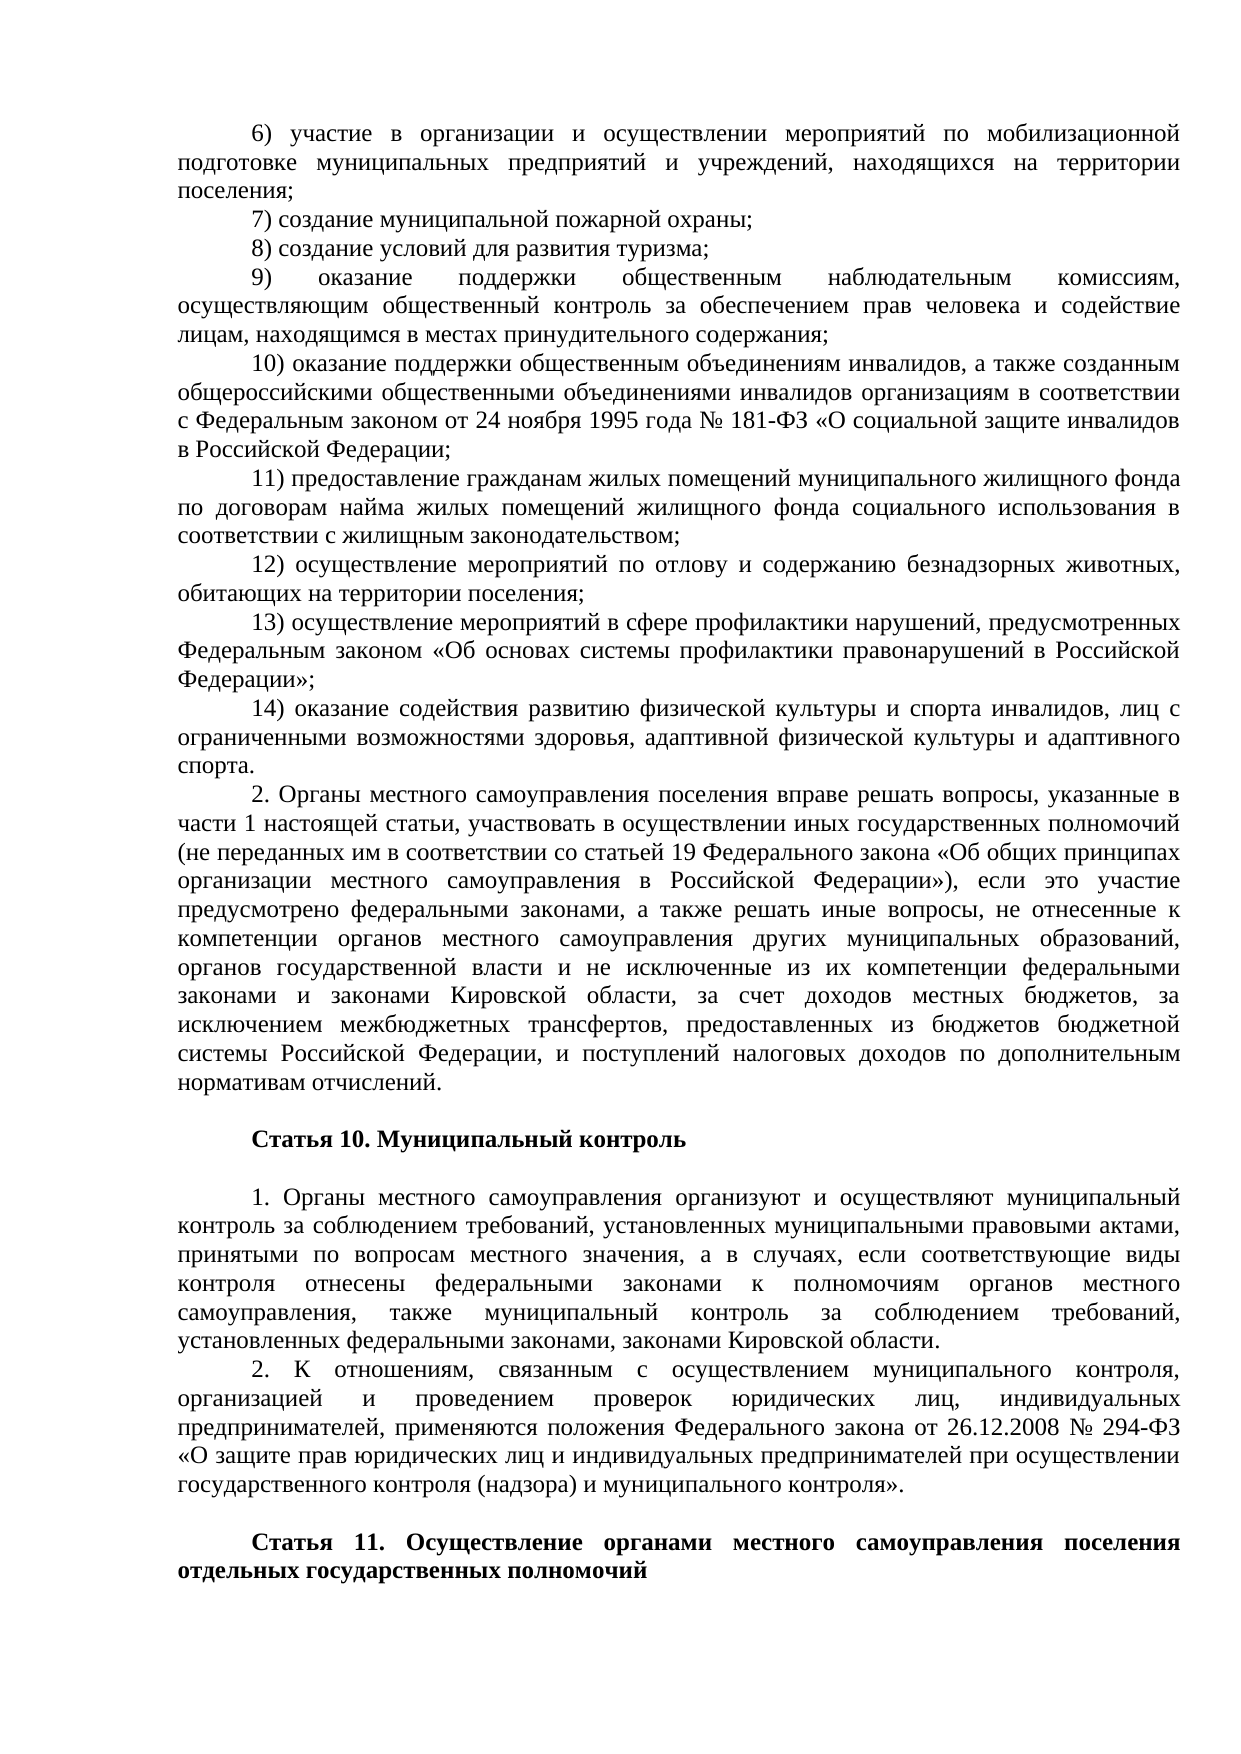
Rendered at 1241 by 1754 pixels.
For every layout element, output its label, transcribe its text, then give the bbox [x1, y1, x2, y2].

text 10) оказание поддержки общественным объединениям инвалидов, а также созданным общероссийскими общественными объединениями инвалидов организациям в соответствии с Федеральным законом от 24 ноября 1995 года № 181-ФЗ «О социальной защите инвалидов в Российской Федерации; [177, 348, 1181, 463]
text 9) оказание поддержки общественным наблюдательным комиссиям, осуществляющим общественный контроль за обеспечением прав человека и содействие лицам, находящимся в местах принудительного содержания; [177, 262, 1181, 348]
text Статья 11. Осуществление органами местного самоуправления поселения отдельных государственных полномочий [177, 1527, 1181, 1584]
text Статья 10. Муниципальный контроль [177, 1124, 1181, 1153]
text 1. Органы местного самоуправления организуют и осуществляют муниципальный контроль за соблюдением требований, установленных муниципальными правовыми актами, принятыми по вопросам местного значения, а в случаях, если соответствующие виды контроля отнесены федеральными законами к полномочиям органов местного самоуправления, также муниципальный контроль за соблюдением требований, установленных федеральными законами, законами Кировской области. [177, 1182, 1181, 1354]
text 6) участие в организации и осуществлении мероприятий по мобилизационной подготовке муниципальных предприятий и учреждений, находящихся на территории поселения; [177, 118, 1181, 204]
text 8) создание условий для развития туризма; [177, 233, 1181, 262]
text 12) осуществление мероприятий по отлову и содержанию безнадзорных животных, обитающих на территории поселения; [177, 549, 1181, 607]
text 13) осуществление мероприятий в сфере профилактики нарушений, предусмотренных Федеральным законом «Об основах системы профилактики правонарушений в Российской Федерации»; [177, 607, 1181, 693]
text 11) предоставление гражданам жилых помещений муниципального жилищного фонда по договорам найма жилых помещений жилищного фонда социального использования в соответствии с жилищным законодательством; [177, 463, 1181, 549]
text 7) создание муниципальной пожарной охраны; [177, 204, 1181, 233]
text 14) оказание содействия развитию физической культуры и спорта инвалидов, лиц с ограниченными возможностями здоровья, адаптивной физической культуры и адаптивного спорта. [177, 693, 1181, 779]
text 2. К отношениям, связанным с осуществлением муниципального контроля, организацией и проведением проверок юридических лиц, индивидуальных предпринимателей, применяются положения Федерального закона от 26.12.2008 № 294-ФЗ «О защите прав юридических лиц и индивидуальных предпринимателей при осуществлении государственного контроля (надзора) и муниципального контроля». [177, 1354, 1181, 1498]
text 2. Органы местного самоуправления поселения вправе решать вопросы, указанные в части 1 настоящей статьи, участвовать в осуществлении иных государственных полномочий (не переданных им в соответствии со статьей 19 Федерального закона «Об общих принципах организации местного самоуправления в Российской Федерации»), если это участие предусмотрено федеральными законами, а также решать иные вопросы, не отнесенные к компетенции органов местного самоуправления других муниципальных образований, органов государственной власти и не исключенные из их компетенции федеральными законами и законами Кировской области, за счет доходов местных бюджетов, за исключением межбюджетных трансфертов, предоставленных из бюджетов бюджетной системы Российской Федерации, и поступлений налоговых доходов по дополнительным нормативам отчислений. [177, 779, 1181, 1096]
